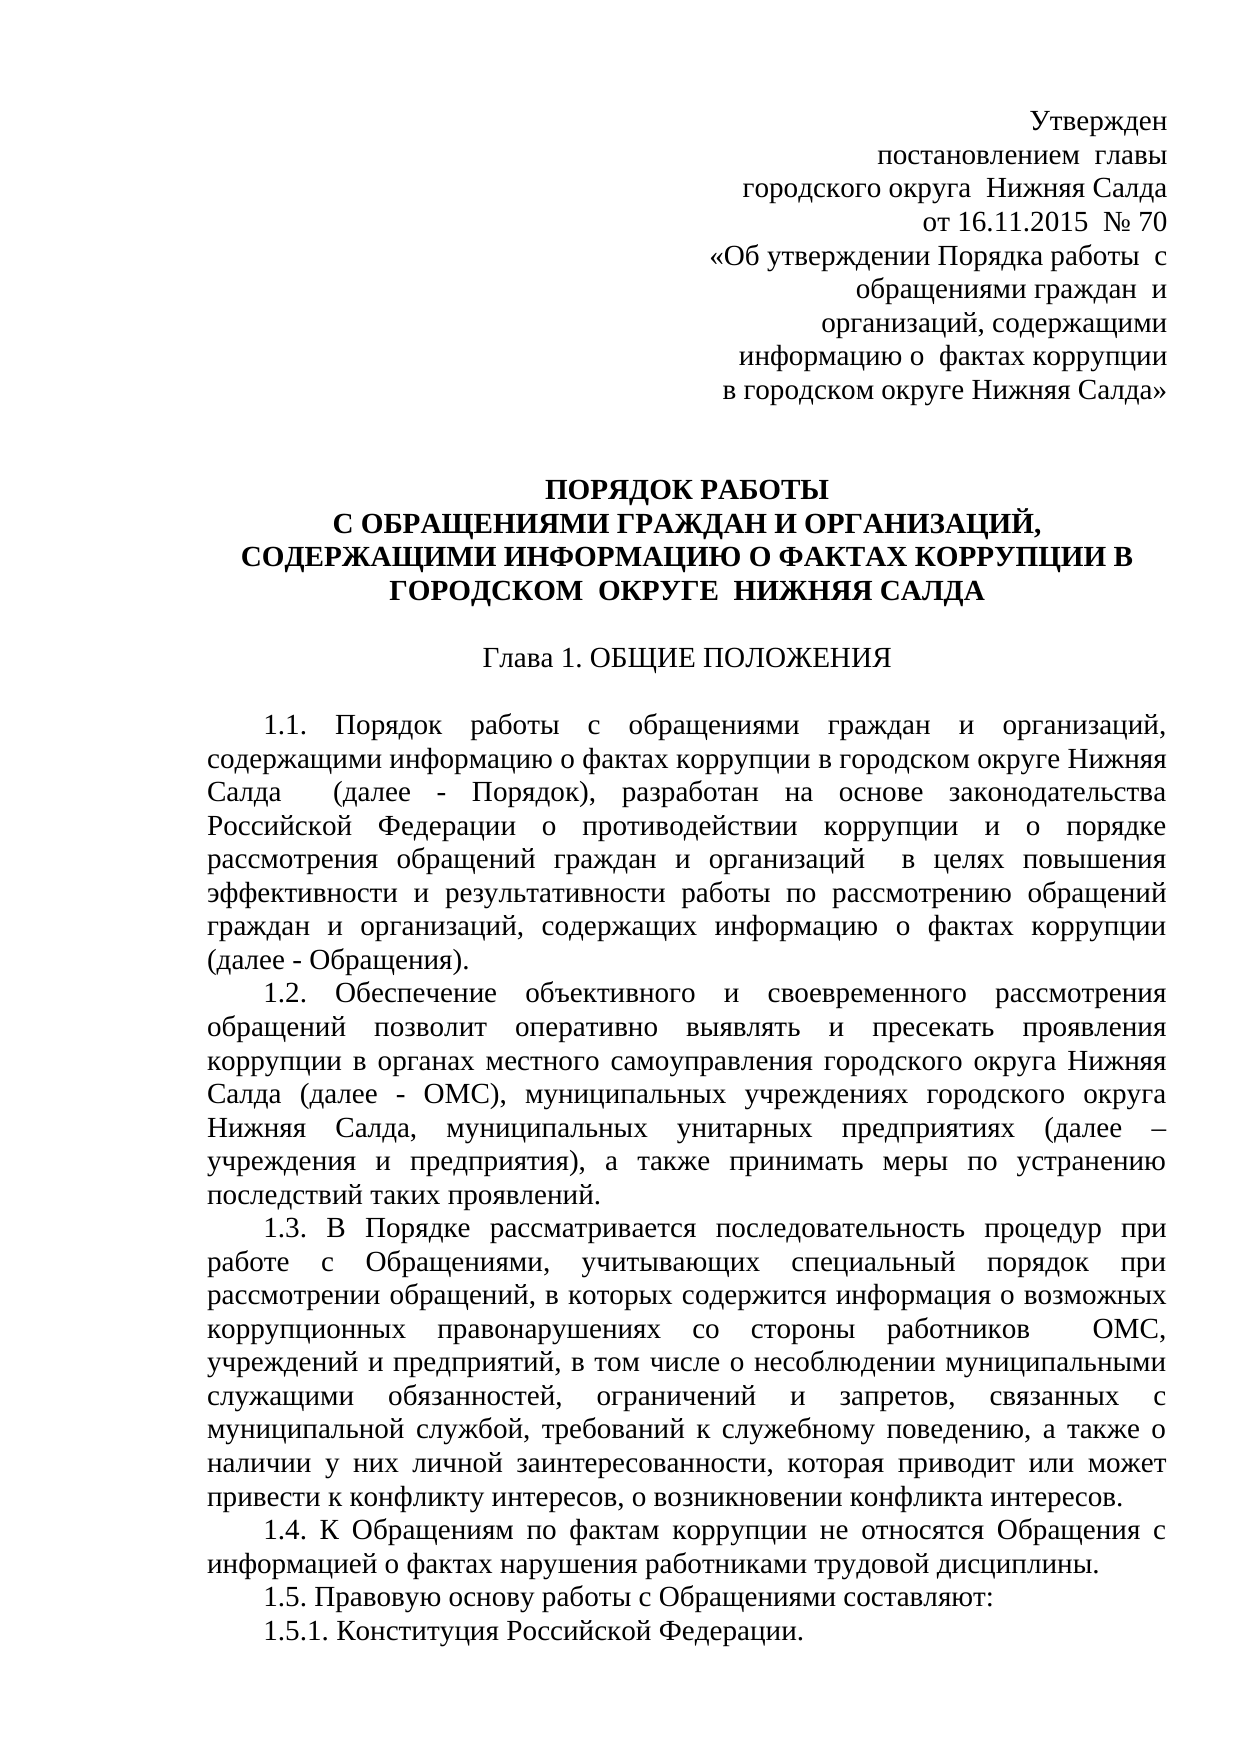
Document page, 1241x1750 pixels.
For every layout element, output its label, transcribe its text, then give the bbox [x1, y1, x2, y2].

text Утвержден [679, 103, 1167, 137]
text 1.2. Обеспечение объективного и своевременного рассмотрения обращений позволит оперативно выявлять и пресекать проявления коррупции в органах местного самоуправления городского округа Нижняя Салда (далее - ОМС), муниципальных учреждениях городского округа Нижняя Салда, муниципальных унитарных предприятиях (далее – учреждения и предприятия), а также принимать меры по устранению последствий таких проявлений. [207, 976, 1167, 1210]
text С ОБРАЩЕНИЯМИ ГРАЖДАН И ОРГАНИЗАЦИЙ, [207, 506, 1167, 539]
text Глава 1. ОБЩИЕ ПОЛОЖЕНИЯ [207, 640, 1167, 674]
text городского округа Нижняя Салда [679, 171, 1167, 204]
text 1.3. В Порядке рассматривается последовательность процедур при работе с Обращениями, учитывающих специальный порядок при рассмотрении обращений, в которых содержится информация о возможных коррупционных правонарушениях со стороны работников ОМС, учреждений и предприятий, в том числе о несоблюдении муниципальными служащими обязанностей, ограничений и запретов, связанных с муниципальной службой, требований к служебному поведению, а также о наличии у них личной заинтересованности, которая приводит или может привести к конфликту интересов, о возникновении конфликта интересов. [207, 1210, 1167, 1512]
text 1.4. К Обращениям по фактам коррупции не относятся Обращения с информацией о фактах нарушения работниками трудовой дисциплины. [207, 1512, 1167, 1579]
text СОДЕРЖАЩИМИ ИНФОРМАЦИЮ О ФАКТАХ КОРРУПЦИИ В ГОРОДСКОМ ОКРУГЕ НИЖНЯЯ САЛДА [207, 539, 1167, 607]
text 1.5. Правовую основу работы с Обращениями составляют: [207, 1579, 1167, 1613]
text в городском округе Нижняя Салда» [679, 372, 1167, 405]
text 1.1. Порядок работы с обращениями граждан и организаций, содержащими информацию о фактах коррупции в городском округе Нижняя Салда (далее - Порядок), разработан на основе законодательства Российской Федерации о противодействии коррупции и о порядке рассмотрения обращений граждан и организаций в целях повышения эффективности и результативности работы по рассмотрению обращений граждан и организаций, содержащих информацию о фактах коррупции (далее - Обращения). [207, 707, 1167, 976]
text от 16.11.2015 № 70 [679, 204, 1167, 238]
text ПОРЯДОК РАБОТЫ [207, 472, 1167, 506]
text постановлением главы [679, 137, 1167, 171]
text 1.5.1. Конституция Российской Федерации. [207, 1613, 1167, 1646]
text «Об утверждении Порядка работы с обращениями граждан и организаций, содержащими информацию о фактах коррупции [679, 238, 1167, 372]
